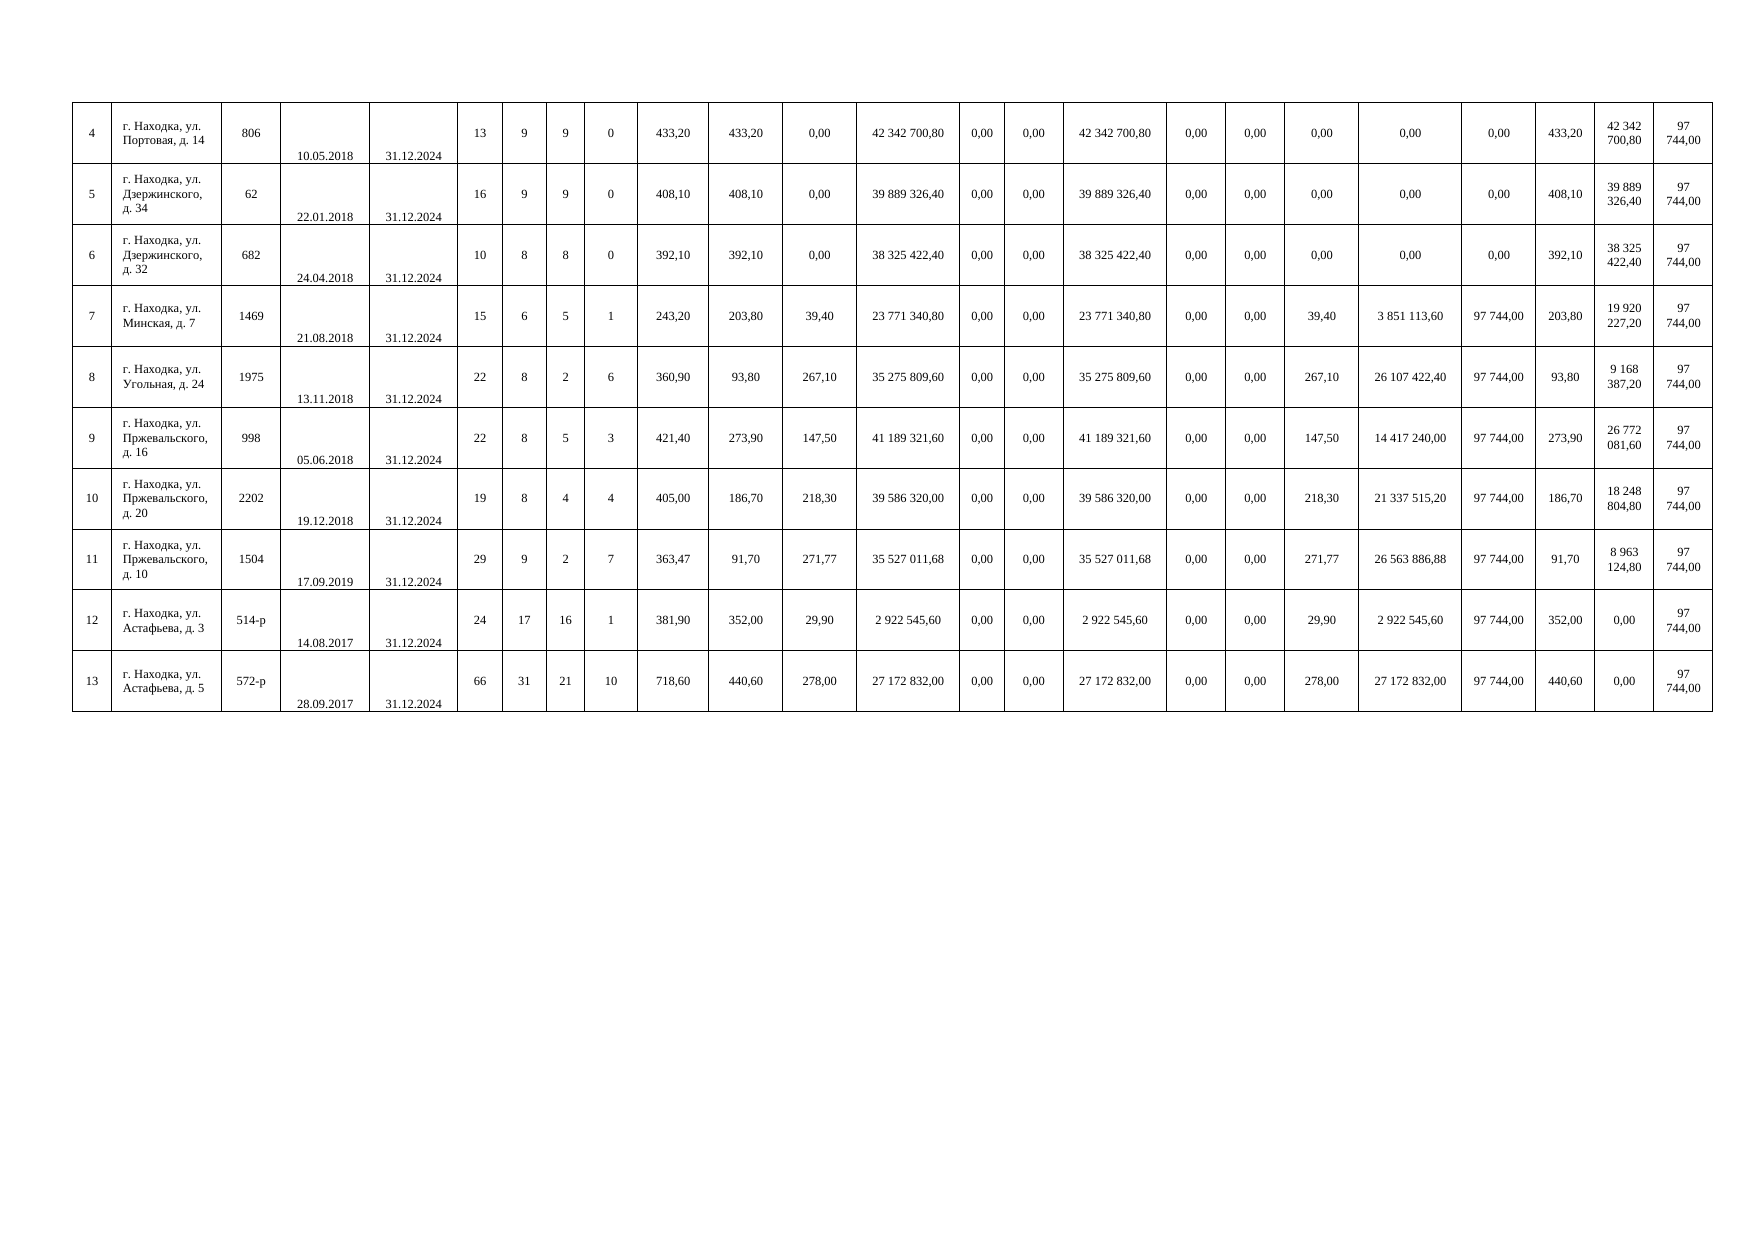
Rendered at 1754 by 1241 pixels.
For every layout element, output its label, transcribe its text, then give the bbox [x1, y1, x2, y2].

table_cell 13 [73, 651, 111, 711]
table_cell 271,77 [1285, 530, 1358, 589]
table_cell 0,00 [960, 469, 1004, 528]
table_cell 1 [585, 286, 637, 346]
table_cell 93,80 [1536, 347, 1594, 407]
table_cell 186,70 [709, 469, 782, 528]
table_cell 38 325 422,40 [1595, 225, 1653, 285]
table_cell 203,80 [709, 286, 782, 346]
table_cell 0 [585, 164, 637, 224]
table_cell 147,50 [783, 408, 856, 467]
table_cell 0,00 [1226, 347, 1284, 407]
table_cell 392,10 [1536, 225, 1594, 285]
table_cell 97 744,00 [1654, 225, 1712, 285]
table_cell 97 744,00 [1654, 408, 1712, 467]
table_cell 97 744,00 [1654, 651, 1712, 711]
table_cell 31.12.2024 [370, 164, 457, 224]
table_cell 0,00 [1167, 469, 1225, 528]
table_cell 97 744,00 [1654, 103, 1712, 163]
table_cell 2 922 545,60 [857, 590, 959, 650]
table_cell 28.09.2017 [281, 651, 369, 711]
table_cell 433,20 [709, 103, 782, 163]
table_cell 97 744,00 [1462, 408, 1535, 467]
table_cell 806 [222, 103, 280, 163]
table_cell 0,00 [1226, 164, 1284, 224]
table_cell 267,10 [783, 347, 856, 407]
table_cell 0,00 [1226, 286, 1284, 346]
table_cell 682 [222, 225, 280, 285]
table_cell 62 [222, 164, 280, 224]
table_cell 3 [585, 408, 637, 467]
table_cell 91,70 [1536, 530, 1594, 589]
table_cell 35 527 011,68 [857, 530, 959, 589]
table_cell г. Находка, ул. Портовая, д. 14 [112, 103, 221, 163]
table_cell 352,00 [709, 590, 782, 650]
table_cell 19 920 227,20 [1595, 286, 1653, 346]
table_cell 4 [547, 469, 584, 528]
table_cell 24 [458, 590, 502, 650]
table_cell 0,00 [1595, 651, 1653, 711]
table_cell 93,80 [709, 347, 782, 407]
table_cell 5 [547, 286, 584, 346]
table_cell 6 [503, 286, 546, 346]
table_cell 17.09.2019 [281, 530, 369, 589]
table_cell 0,00 [783, 103, 856, 163]
table_cell 05.06.2018 [281, 408, 369, 467]
table_cell 9 [503, 103, 546, 163]
table_cell 41 189 321,60 [857, 408, 959, 467]
table_cell 12 [73, 590, 111, 650]
table_cell 0,00 [960, 103, 1004, 163]
table_cell 0,00 [1462, 225, 1535, 285]
table_cell 3 851 113,60 [1359, 286, 1461, 346]
table_cell 363,47 [638, 530, 708, 589]
table_cell 0,00 [1359, 103, 1461, 163]
table_cell 24.04.2018 [281, 225, 369, 285]
table_cell 0,00 [783, 225, 856, 285]
table_cell 186,70 [1536, 469, 1594, 528]
table_cell 0,00 [1167, 408, 1225, 467]
table_cell 8 [503, 469, 546, 528]
table_cell 15 [458, 286, 502, 346]
table_cell 0,00 [1167, 651, 1225, 711]
table_cell 21 [547, 651, 584, 711]
table_cell 408,10 [638, 164, 708, 224]
table_cell 408,10 [709, 164, 782, 224]
table_cell 8 [73, 347, 111, 407]
table_cell 2202 [222, 469, 280, 528]
table_cell 8 [503, 347, 546, 407]
table_cell 9 [73, 408, 111, 467]
table_cell 0,00 [1167, 225, 1225, 285]
table_cell 97 744,00 [1462, 530, 1535, 589]
table_cell 26 772 081,60 [1595, 408, 1653, 467]
table_cell 2 [547, 347, 584, 407]
table_cell г. Находка, ул. Астафьева, д. 5 [112, 651, 221, 711]
table_cell г. Находка, ул. Дзержинского, д. 32 [112, 225, 221, 285]
table_cell 0,00 [1226, 469, 1284, 528]
table_cell 0,00 [1226, 530, 1284, 589]
table_cell 31.12.2024 [370, 651, 457, 711]
table_cell 218,30 [783, 469, 856, 528]
table_cell 39 889 326,40 [1064, 164, 1166, 224]
table_cell г. Находка, ул. Астафьева, д. 3 [112, 590, 221, 650]
table_cell 10 [585, 651, 637, 711]
table_cell 278,00 [1285, 651, 1358, 711]
table_cell 9 [503, 164, 546, 224]
table_cell 41 189 321,60 [1064, 408, 1166, 467]
table_cell 243,20 [638, 286, 708, 346]
table_cell 6 [73, 225, 111, 285]
table_cell 267,10 [1285, 347, 1358, 407]
table_cell 38 325 422,40 [1064, 225, 1166, 285]
table_cell 31.12.2024 [370, 347, 457, 407]
table_cell 0,00 [960, 590, 1004, 650]
table_cell 10.05.2018 [281, 103, 369, 163]
table_cell 97 744,00 [1462, 651, 1535, 711]
table_cell 0,00 [1167, 103, 1225, 163]
table_cell 18 248 804,80 [1595, 469, 1653, 528]
table_cell 0,00 [1226, 651, 1284, 711]
table_cell 0,00 [1226, 103, 1284, 163]
table_cell 381,90 [638, 590, 708, 650]
table_cell 97 744,00 [1654, 164, 1712, 224]
table_cell 31.12.2024 [370, 286, 457, 346]
table_cell г. Находка, ул. Пржевальского, д. 16 [112, 408, 221, 467]
table_cell 21 337 515,20 [1359, 469, 1461, 528]
table_cell 0,00 [960, 286, 1004, 346]
table_cell 39 889 326,40 [857, 164, 959, 224]
table_cell 97 744,00 [1462, 590, 1535, 650]
table_cell 440,60 [1536, 651, 1594, 711]
table_cell 7 [73, 286, 111, 346]
table_cell г. Находка, ул. Минская, д. 7 [112, 286, 221, 346]
table_cell 0,00 [960, 164, 1004, 224]
table_cell 1975 [222, 347, 280, 407]
table_cell 39 586 320,00 [857, 469, 959, 528]
table_cell 0,00 [1005, 590, 1063, 650]
table_cell 2 922 545,60 [1359, 590, 1461, 650]
table_cell 0,00 [1005, 103, 1063, 163]
table_cell 7 [585, 530, 637, 589]
table_cell 392,10 [709, 225, 782, 285]
table_cell 31.12.2024 [370, 225, 457, 285]
table_cell 2 922 545,60 [1064, 590, 1166, 650]
table_cell 0,00 [1167, 530, 1225, 589]
table_cell 22.01.2018 [281, 164, 369, 224]
table_cell 21.08.2018 [281, 286, 369, 346]
table_cell 273,90 [709, 408, 782, 467]
table_cell 8 963 124,80 [1595, 530, 1653, 589]
table_cell 360,90 [638, 347, 708, 407]
table_cell 0,00 [1167, 286, 1225, 346]
table_cell 22 [458, 408, 502, 467]
table_cell 16 [547, 590, 584, 650]
table_cell 9 [547, 164, 584, 224]
table_cell 1 [585, 590, 637, 650]
table_cell 9 [503, 530, 546, 589]
table_cell 29 [458, 530, 502, 589]
table_cell 35 275 809,60 [857, 347, 959, 407]
table_cell 0,00 [1226, 590, 1284, 650]
table_cell 5 [547, 408, 584, 467]
table_cell 0,00 [1595, 590, 1653, 650]
table_cell 39 586 320,00 [1064, 469, 1166, 528]
table_cell 0,00 [960, 347, 1004, 407]
table_cell 31.12.2024 [370, 103, 457, 163]
table_cell 9 [547, 103, 584, 163]
table_cell 91,70 [709, 530, 782, 589]
table_cell 5 [73, 164, 111, 224]
table_cell 26 563 886,88 [1359, 530, 1461, 589]
table_cell 27 172 832,00 [1359, 651, 1461, 711]
table_cell 31.12.2024 [370, 590, 457, 650]
table_cell 0,00 [960, 408, 1004, 467]
table_cell 8 [503, 225, 546, 285]
table_cell 0,00 [1462, 103, 1535, 163]
table_cell 0,00 [1226, 408, 1284, 467]
table_cell 13 [458, 103, 502, 163]
table_cell 97 744,00 [1654, 530, 1712, 589]
table_cell 23 771 340,80 [857, 286, 959, 346]
table_cell 27 172 832,00 [1064, 651, 1166, 711]
table_cell 0 [585, 103, 637, 163]
table_cell 405,00 [638, 469, 708, 528]
table_cell 1504 [222, 530, 280, 589]
table_cell 27 172 832,00 [857, 651, 959, 711]
table_cell 22 [458, 347, 502, 407]
table_cell 14 417 240,00 [1359, 408, 1461, 467]
table_cell 39 889 326,40 [1595, 164, 1653, 224]
table_cell 718,60 [638, 651, 708, 711]
table_cell 19.12.2018 [281, 469, 369, 528]
table_cell 147,50 [1285, 408, 1358, 467]
table_cell 0,00 [1285, 225, 1358, 285]
table_cell 1469 [222, 286, 280, 346]
table_cell 392,10 [638, 225, 708, 285]
table_cell 514-р [222, 590, 280, 650]
table_cell 0,00 [1359, 225, 1461, 285]
table_cell 9 168 387,20 [1595, 347, 1653, 407]
table_cell 13.11.2018 [281, 347, 369, 407]
table_cell 4 [585, 469, 637, 528]
table_cell 97 744,00 [1654, 286, 1712, 346]
table_cell 0,00 [1005, 530, 1063, 589]
table_cell 26 107 422,40 [1359, 347, 1461, 407]
table_cell г. Находка, ул. Угольная, д. 24 [112, 347, 221, 407]
table_cell 97 744,00 [1654, 590, 1712, 650]
table_cell 42 342 700,80 [1064, 103, 1166, 163]
table_cell 0,00 [1005, 286, 1063, 346]
table_cell г. Находка, ул. Дзержинского, д. 34 [112, 164, 221, 224]
table_cell 8 [547, 225, 584, 285]
table_cell 14.08.2017 [281, 590, 369, 650]
table_cell 572-р [222, 651, 280, 711]
table_cell 408,10 [1536, 164, 1594, 224]
table_cell 31.12.2024 [370, 408, 457, 467]
table_cell 97 744,00 [1654, 469, 1712, 528]
table_cell 2 [547, 530, 584, 589]
table_cell 0,00 [1226, 225, 1284, 285]
table_cell 0,00 [1167, 347, 1225, 407]
table_cell 0,00 [1167, 590, 1225, 650]
table_cell 35 527 011,68 [1064, 530, 1166, 589]
table_cell 31 [503, 651, 546, 711]
table_cell 0,00 [960, 530, 1004, 589]
table_cell 35 275 809,60 [1064, 347, 1166, 407]
table_cell 97 744,00 [1462, 347, 1535, 407]
table_cell г. Находка, ул. Пржевальского, д. 20 [112, 469, 221, 528]
table_cell 31.12.2024 [370, 469, 457, 528]
table_cell 39,40 [783, 286, 856, 346]
table_cell 433,20 [1536, 103, 1594, 163]
table_cell 66 [458, 651, 502, 711]
table_cell 0,00 [960, 225, 1004, 285]
table_cell 0,00 [1005, 347, 1063, 407]
table_cell 23 771 340,80 [1064, 286, 1166, 346]
table_cell 16 [458, 164, 502, 224]
table_cell 8 [503, 408, 546, 467]
table_cell 97 744,00 [1462, 469, 1535, 528]
table_cell 0,00 [1005, 225, 1063, 285]
table_cell 0,00 [960, 651, 1004, 711]
table_cell 6 [585, 347, 637, 407]
table_cell 998 [222, 408, 280, 467]
table_cell 271,77 [783, 530, 856, 589]
table_cell 11 [73, 530, 111, 589]
table_cell 42 342 700,80 [857, 103, 959, 163]
table_cell 218,30 [1285, 469, 1358, 528]
table_cell 0,00 [1005, 651, 1063, 711]
table_cell 0,00 [1285, 164, 1358, 224]
table_cell 0,00 [783, 164, 856, 224]
table_cell 97 744,00 [1654, 347, 1712, 407]
table_cell 433,20 [638, 103, 708, 163]
table_cell 38 325 422,40 [857, 225, 959, 285]
table_cell 10 [458, 225, 502, 285]
table_cell 42 342 700,80 [1595, 103, 1653, 163]
table_cell 421,40 [638, 408, 708, 467]
table_cell 278,00 [783, 651, 856, 711]
table_cell 97 744,00 [1462, 286, 1535, 346]
table_cell 19 [458, 469, 502, 528]
table_cell 352,00 [1536, 590, 1594, 650]
table_cell 10 [73, 469, 111, 528]
table_cell 39,40 [1285, 286, 1358, 346]
table_cell г. Находка, ул. Пржевальского, д. 10 [112, 530, 221, 589]
table_cell 0,00 [1005, 469, 1063, 528]
table_cell 29,90 [1285, 590, 1358, 650]
table_cell 0,00 [1005, 408, 1063, 467]
table_cell 0,00 [1359, 164, 1461, 224]
table_cell 4 [73, 103, 111, 163]
table_cell 0 [585, 225, 637, 285]
table_cell 31.12.2024 [370, 530, 457, 589]
table_cell 29,90 [783, 590, 856, 650]
table_cell 0,00 [1285, 103, 1358, 163]
table_cell 0,00 [1005, 164, 1063, 224]
table_cell 0,00 [1167, 164, 1225, 224]
table_cell 203,80 [1536, 286, 1594, 346]
table_cell 273,90 [1536, 408, 1594, 467]
table_cell 17 [503, 590, 546, 650]
table_cell 0,00 [1462, 164, 1535, 224]
table_cell 440,60 [709, 651, 782, 711]
